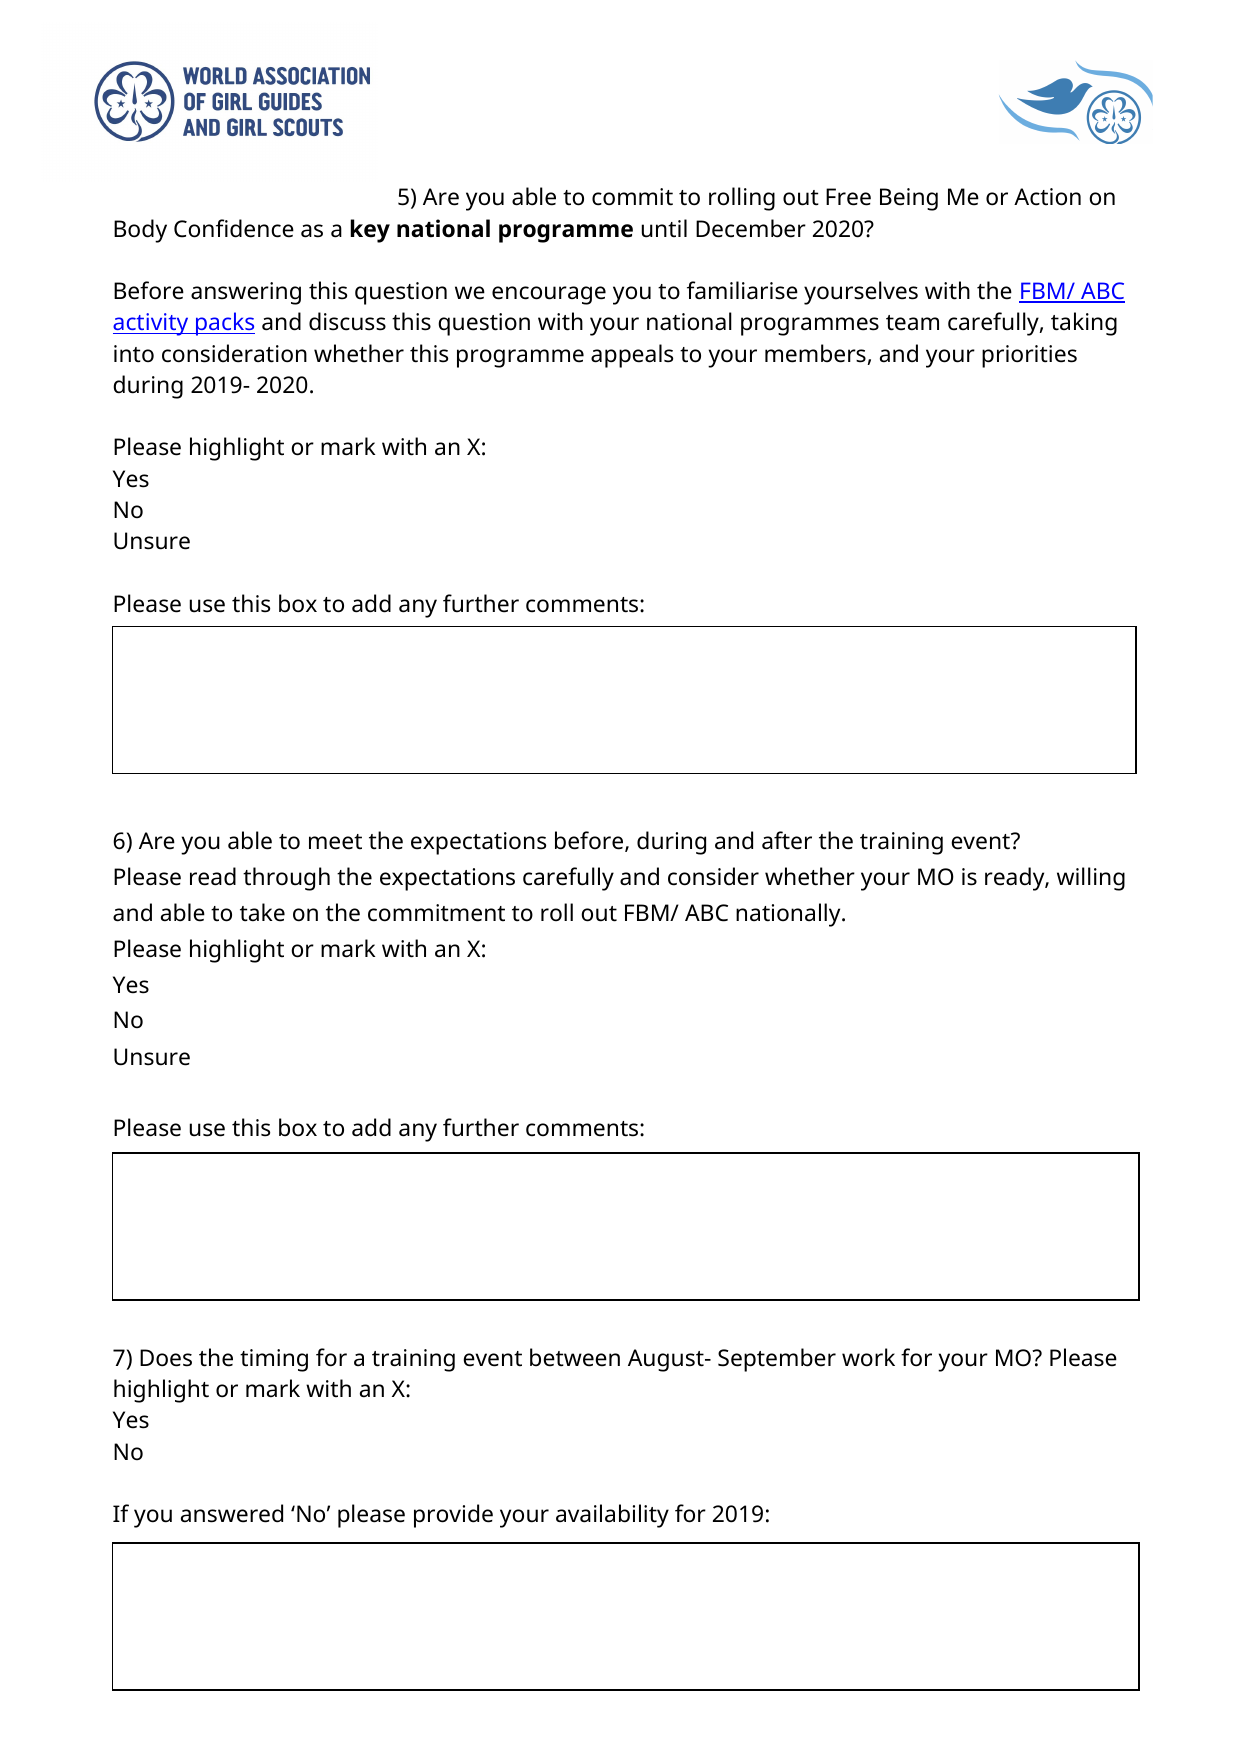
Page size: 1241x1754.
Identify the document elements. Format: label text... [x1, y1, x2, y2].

text Yes [112, 968, 1128, 1000]
text Please highlight or mark with an X: [112, 933, 1128, 964]
text No [112, 1004, 1128, 1036]
text No [112, 494, 1128, 525]
text 7) Does the timing for a training event between August- September work for your MO? Please highlight or mark with an X: [112, 1342, 1128, 1404]
text Yes [112, 1404, 1128, 1436]
text 5) Are you able to commit to rolling out Free Being Me or Action on Body Confidence as a key national programme until December 2020? [112, 181, 1128, 244]
text Please use this box to add any further comments: [112, 587, 1128, 619]
text No [112, 1436, 1128, 1467]
text Before answering this question we encourage you to familiarise yourselves with the FBM/ ABC activity packs and discuss this question with your national programmes team carefully, taking into consideration whether this programme appeals to your members, and your priorities during 2019- 2020. [112, 275, 1128, 400]
text Please read through the expectations carefully and consider whether your MO is ready, willing and able to take on the commitment to roll out FBM/ ABC nationally. [112, 861, 1128, 928]
text Yes [112, 462, 1128, 494]
picture [998, 60, 1153, 144]
text Please use this box to add any further comments: [112, 1112, 1128, 1143]
picture [40, 22, 379, 182]
text Please highlight or mark with an X: [112, 431, 1128, 462]
text If you answered ‘No’ please provide your availability for 2019: [112, 1498, 1128, 1529]
text Unsure [112, 525, 1128, 556]
text 6) Are you able to meet the expectations before, during and after the training event? [112, 825, 1128, 856]
text Unsure [112, 1040, 1128, 1072]
